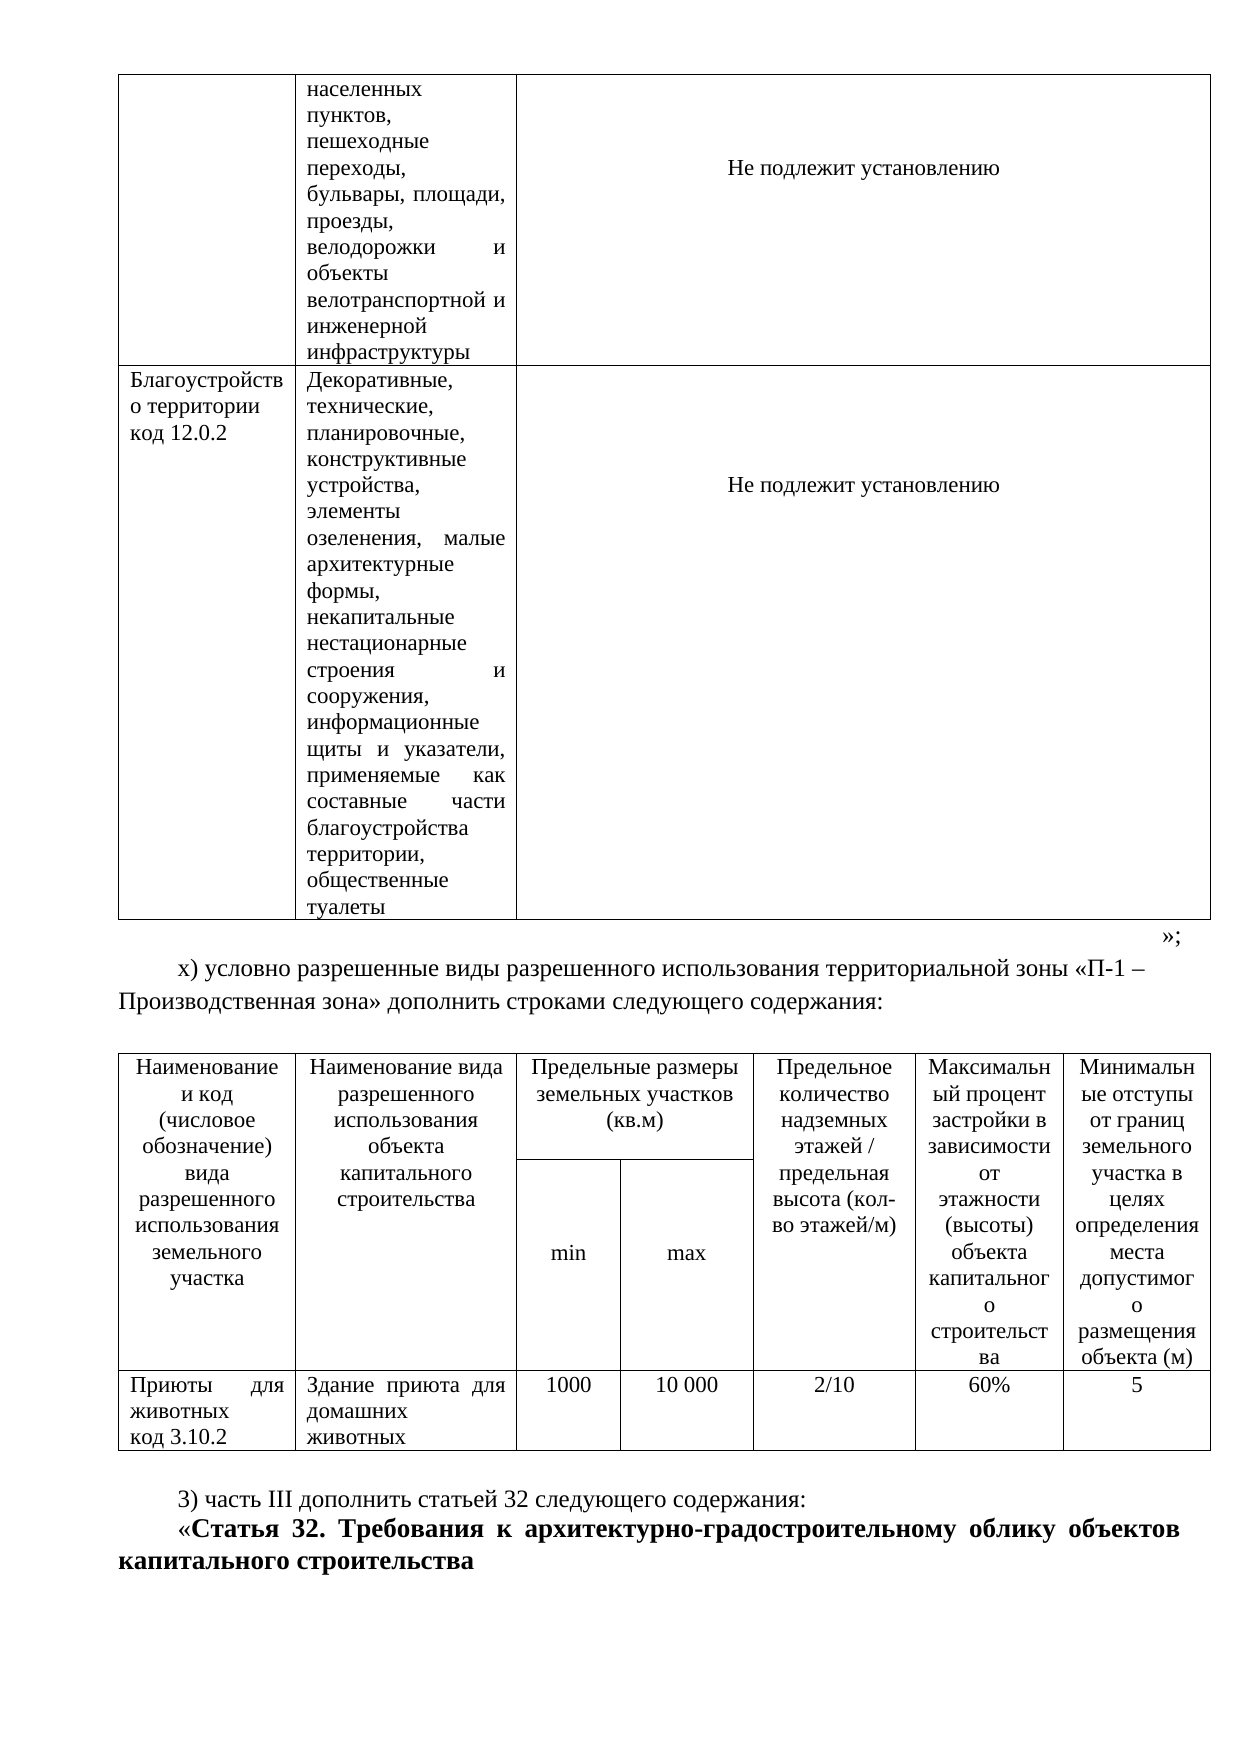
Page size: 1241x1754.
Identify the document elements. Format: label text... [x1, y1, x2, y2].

table_cell 10 000 [621, 1371, 753, 1450]
table_cell 1000 [517, 1371, 620, 1450]
table_cell Здание приюта для домашних животных [296, 1371, 516, 1450]
text х) условно разрешенные виды разрешенного использования территориальной зоны «П-1 – Производственная зона» дополнить строками следующего содержания: [118, 953, 1181, 1015]
table_cell 2/10 [754, 1371, 915, 1450]
table_header Наименование и код (числовое обозначение) вида разрешенного использования земельного участка [119, 1054, 295, 1370]
table_cell 60% [916, 1371, 1063, 1450]
table_cell max [621, 1160, 753, 1370]
table_header Максимальный процент застройки в зависимости от этажности (высоты) объекта капитального строительства [916, 1054, 1063, 1370]
table_header Предельное количество надземных этажей / предельная высота (кол-во этажей/м) [754, 1054, 915, 1370]
table_cell Декоративные, технические, планировочные, конструктивные устройства, элементы озеленения, малые архитектурные формы, некапитальные нестационарные строения и сооружения, информационные щиты и указатели, применяемые как составные части благоустройства территории, общественные туалеты [296, 366, 516, 919]
text 3) часть III дополнить статьей 32 следующего содержания: [118, 1484, 1181, 1513]
text «Статья 32. Требования к архитектурно-градостроительному облику объектов капитального строительства [118, 1513, 1181, 1575]
table_cell Благоустройство территории код 12.0.2 [119, 366, 295, 919]
table_cell min [517, 1160, 620, 1370]
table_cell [517, 75, 1210, 365]
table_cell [119, 75, 295, 365]
table_cell Приюты для животных код 3.10.2 [119, 1371, 295, 1450]
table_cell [296, 75, 516, 365]
table_cell 5 [1064, 1371, 1210, 1450]
table_header Наименование вида разрешенного использования объекта капитального строительства [296, 1054, 516, 1370]
table_cell Не подлежит установлению [517, 366, 1210, 919]
table_header Предельные размеры земельных участков (кв.м) [517, 1054, 753, 1159]
table_header Минимальные отступы от границ земельного участка в целях определения места допустимого размещения объекта (м) [1064, 1054, 1210, 1370]
text »; [118, 920, 1181, 949]
